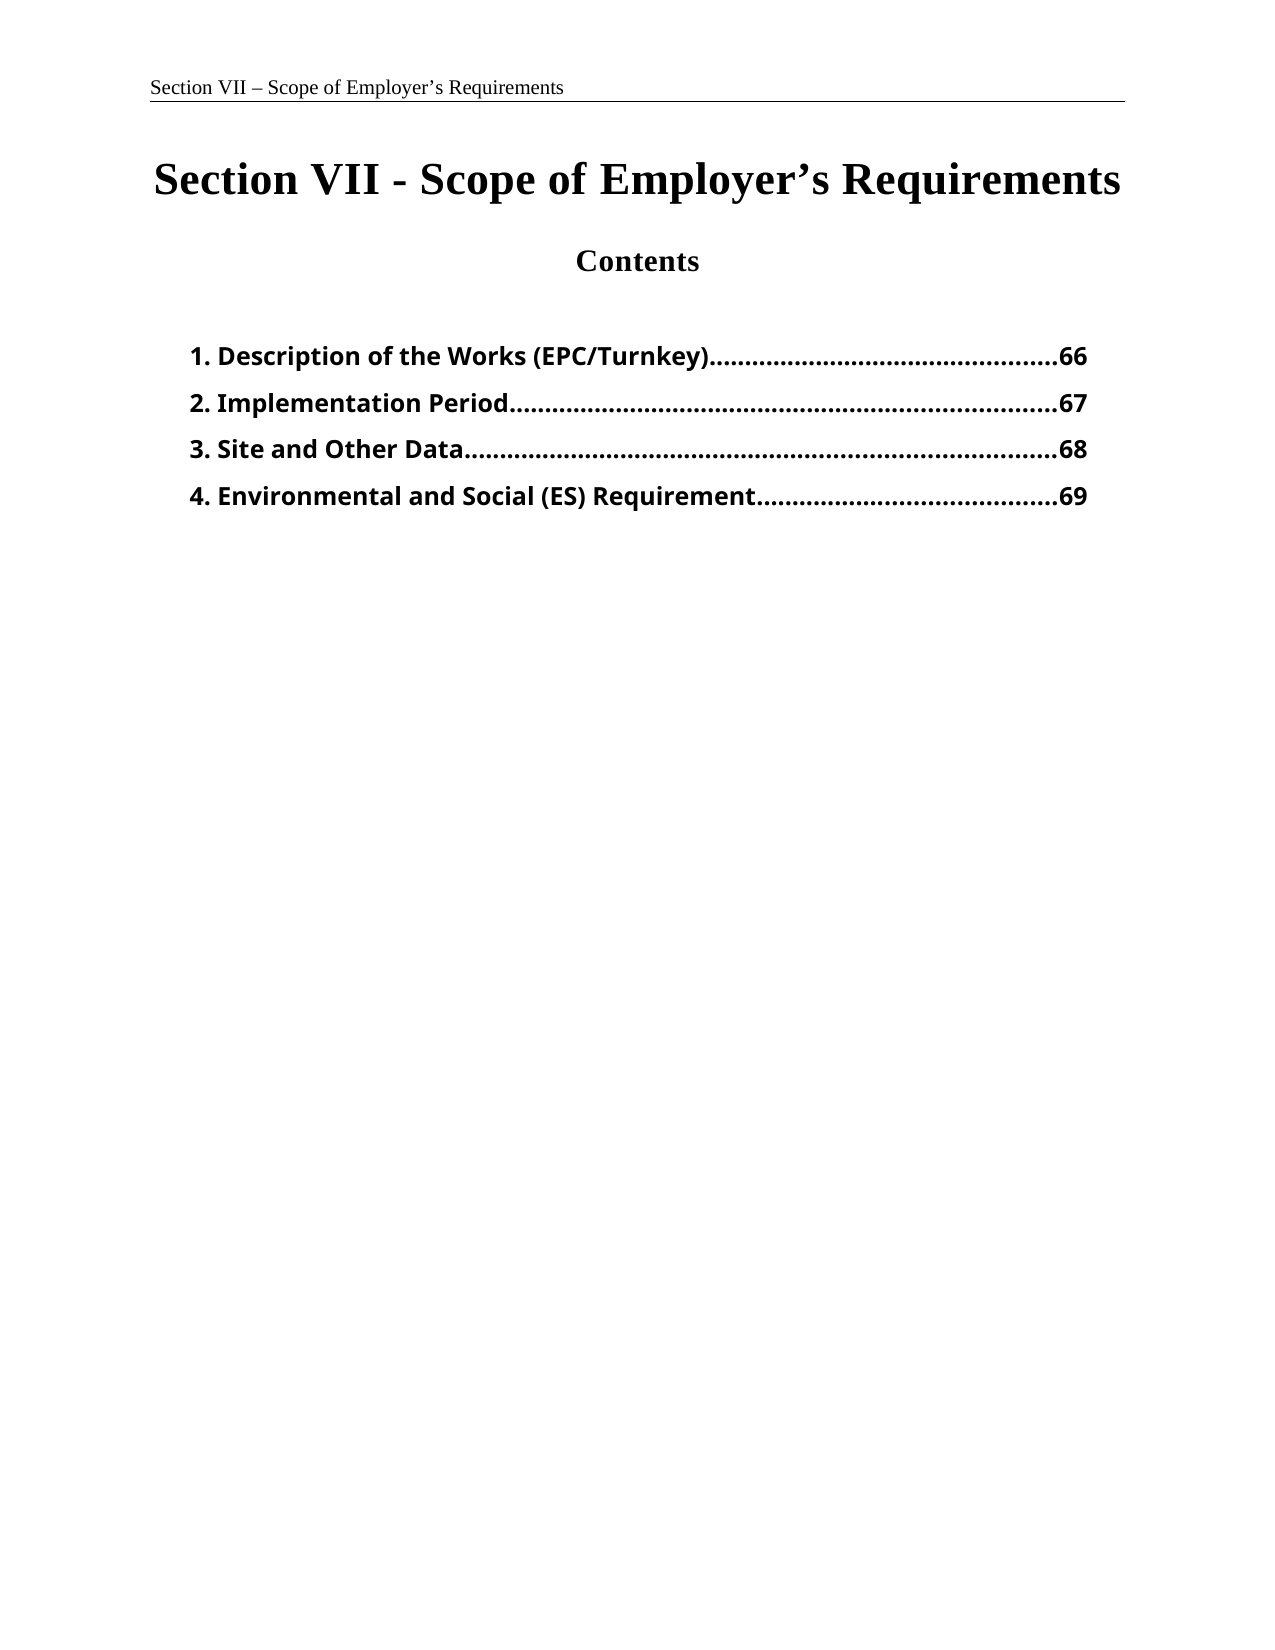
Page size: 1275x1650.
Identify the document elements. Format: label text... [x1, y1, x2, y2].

text 1. Description of the Works (EPC/Turnkey) 66 [189, 339, 1125, 373]
text 4. Environmental and Social (ES) Requirement 69 [189, 479, 1125, 513]
text Section VII - Scope of Employer’s Requirements [150, 151, 1125, 204]
text 3. Site and Other Data 68 [189, 432, 1125, 466]
text Contents [150, 229, 1125, 278]
text 2. Implementation Period 67 [189, 386, 1125, 419]
